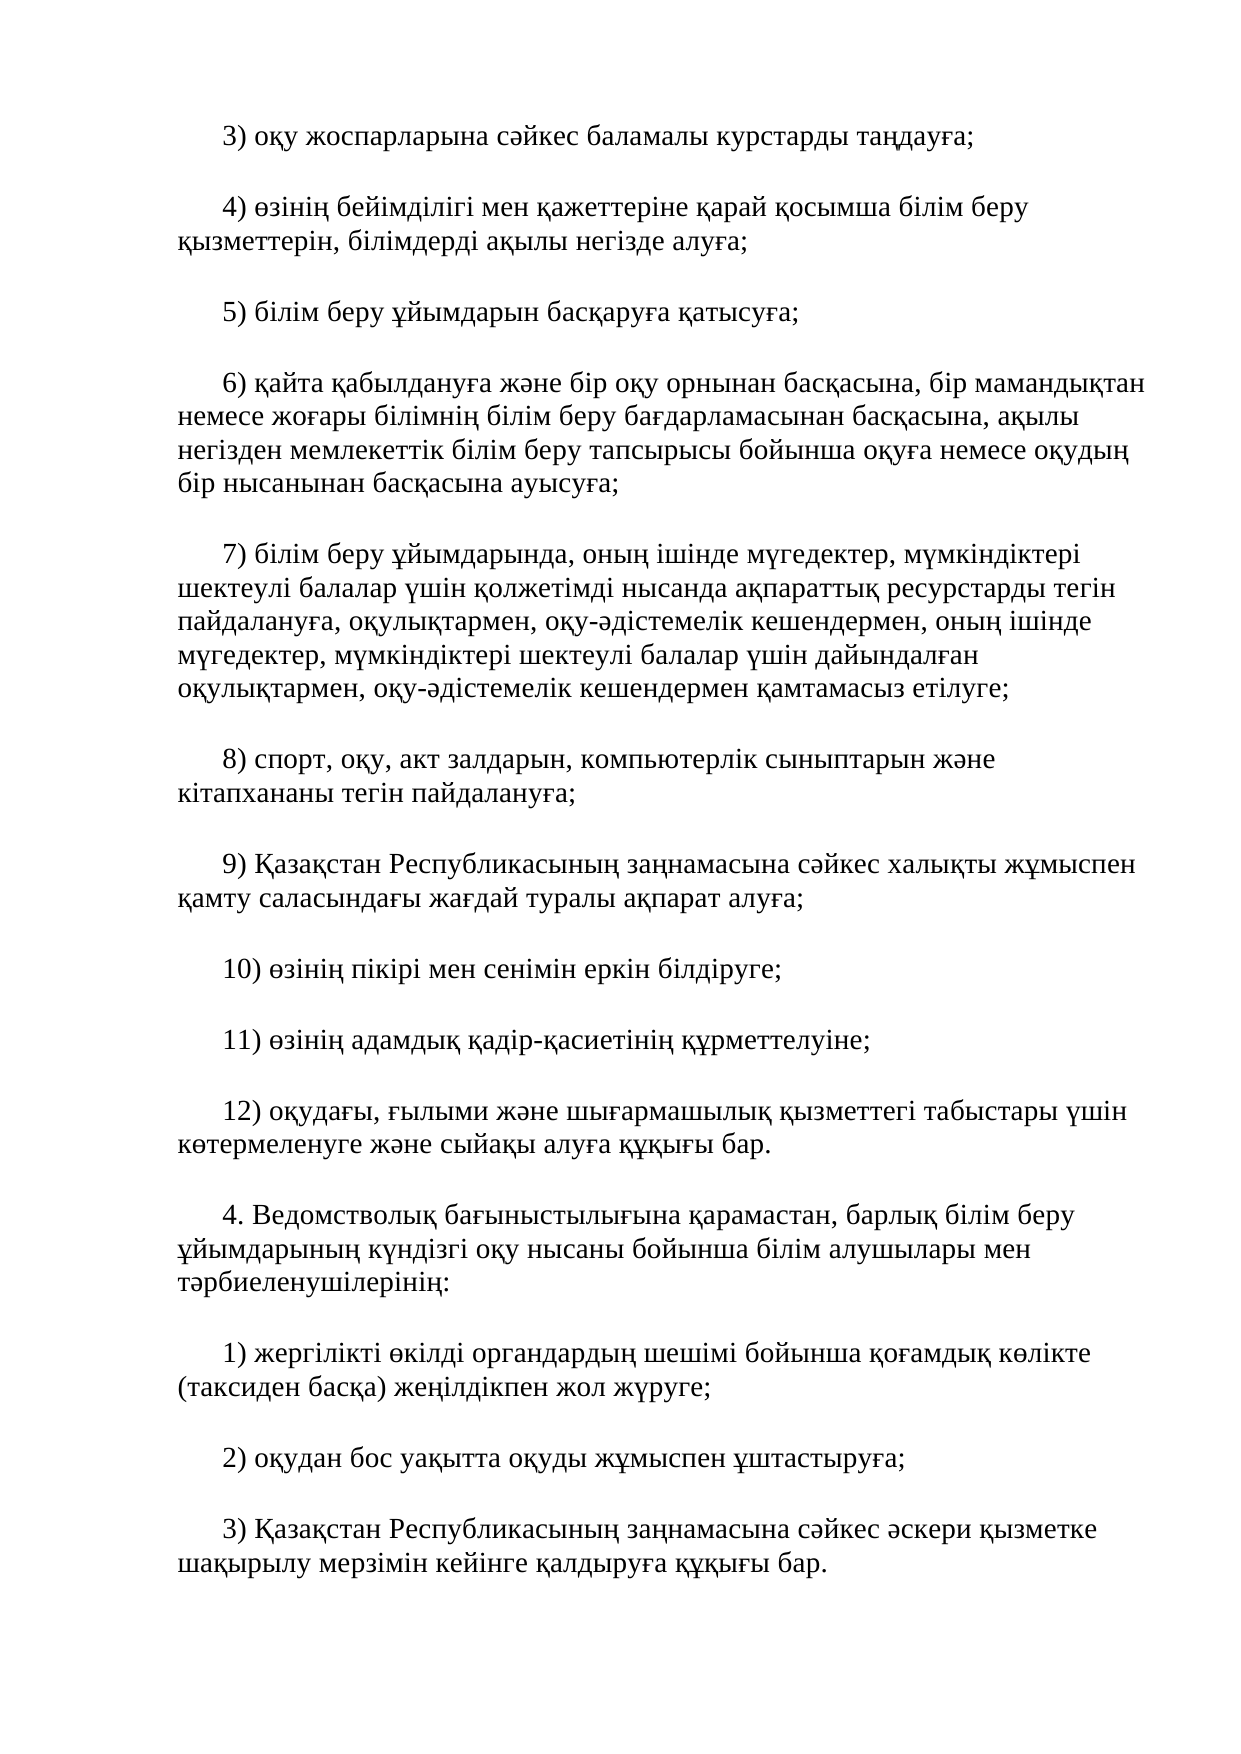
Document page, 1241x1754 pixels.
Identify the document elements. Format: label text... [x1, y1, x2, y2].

text 3) оқу жоспарларына сәйкес баламалы курстарды таңдауға; [177, 118, 1152, 152]
text 4. Ведомстволық бағыныстылығына қарамастан, барлық білім беру ұйымдарының күндізгі оқу нысаны бойынша білім алушылары мен тәрбиеленушілерінің: [177, 1197, 1152, 1298]
text 12) оқудағы, ғылыми және шығармашылық қызметтегі табыстары үшін көтермеленуге және сыйақы алуға құқығы бар. [177, 1093, 1152, 1160]
text 7) білім беру ұйымдарында, оның ішінде мүгедектер, мүмкіндіктері шектеулі балалар үшін қолжетімді нысанда ақпараттық ресурстарды тегін пайдалануға, оқулықтармен, оқу-әдістемелік кешендермен, оның ішінде мүгедектер, мүмкіндіктері шектеулі балалар үшін дайындалған оқулықтармен, оқу-әдістемелік кешендермен қамтамасыз етілуге; [177, 536, 1152, 704]
text 3) Қазақстан Республикасының заңнамасына сәйкес әскери қызметке шақырылу мерзімін кейінге қалдыруға құқығы бар. [177, 1511, 1152, 1578]
text 4) өзінің бейімділігі мен қажеттеріне қарай қосымша білім беру қызметтерін, білімдерді ақылы негізде алуға; [177, 189, 1152, 256]
text 11) өзінің адамдық қадір-қасиетінің құрметтелуіне; [177, 1022, 1152, 1055]
text 8) спорт, оқу, акт залдарын, компьютерлік сыныптарын және кітапхананы тегін пайдалануға; [177, 742, 1152, 809]
text 1) жергілікті өкілді органдардың шешімі бойынша қоғамдық көлікте (таксиден басқа) жеңілдікпен жол жүруге; [177, 1336, 1152, 1403]
text 9) Қазақстан Республикасының заңнамасына сәйкес халықты жұмыспен қамту саласындағы жағдай туралы ақпарат алуға; [177, 846, 1152, 913]
text 2) оқудан бос уақытта оқуды жұмыспен ұштастыруға; [177, 1440, 1152, 1474]
text 6) қайта қабылдануға және бір оқу орнынан басқасына, бір мамандықтан немесе жоғары білімнің білім беру бағдарламасынан басқасына, ақылы негізден мемлекеттік білім беру тапсырысы бойынша оқуға немесе оқудың бір нысанынан басқасына ауысуға; [177, 365, 1152, 499]
text 10) өзінің пікірі мен сенімін еркін білдіруге; [177, 951, 1152, 984]
text 5) білім беру ұйымдарын басқаруға қатысуға; [177, 294, 1152, 327]
